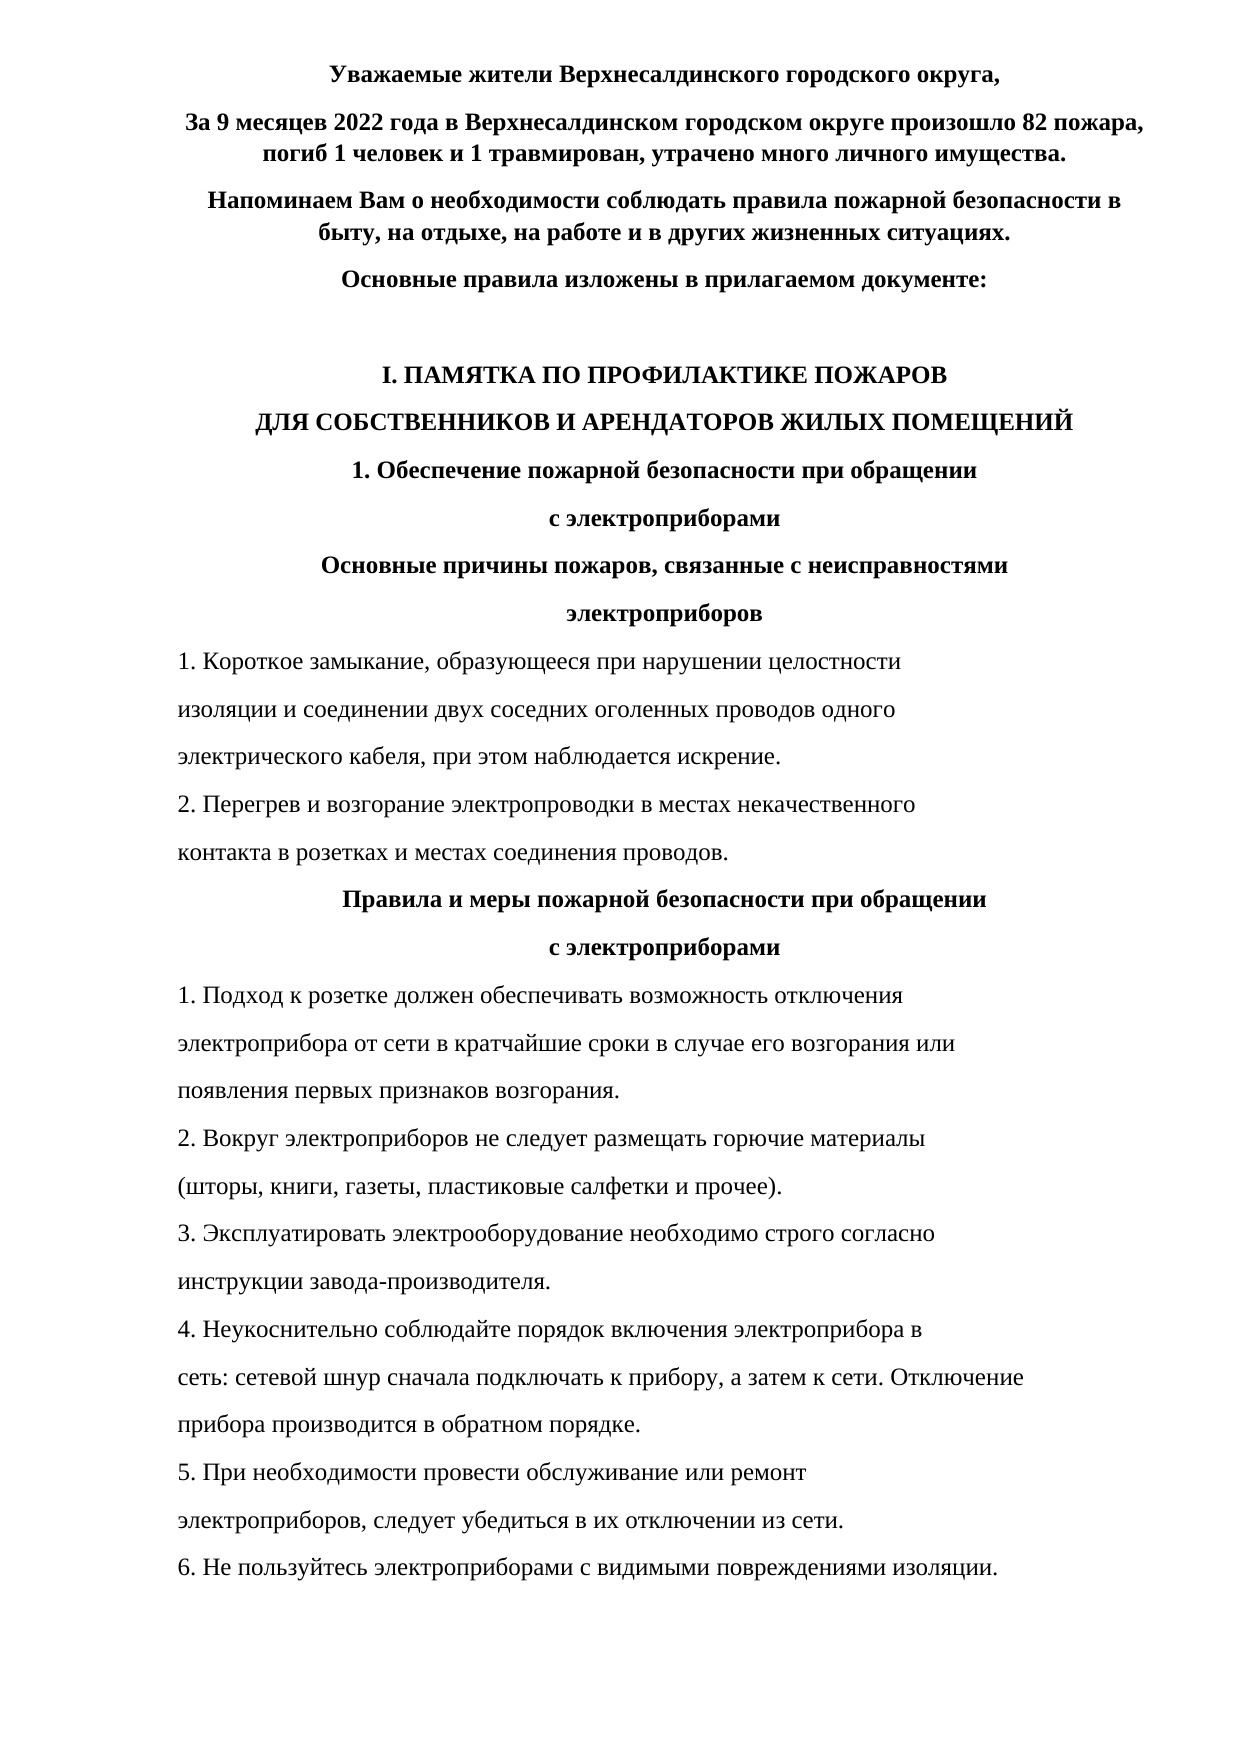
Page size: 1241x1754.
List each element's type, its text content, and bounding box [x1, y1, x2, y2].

text 1. Подход к розетке должен обеспечивать возможность отключения [177, 980, 1152, 1009]
text инструкции завода-производителя. [177, 1266, 1152, 1295]
text изоляции и соединении двух соседних оголенных проводов одного [177, 694, 1152, 722]
text I. ПАМЯТКА ПО ПРОФИЛАКТИКЕ ПОЖАРОВ [177, 360, 1152, 388]
text 4. Неукоснительно соблюдайте порядок включения электроприбора в [177, 1314, 1152, 1343]
text сеть: сетевой шнур сначала подключать к прибору, а затем к сети. Отключение [177, 1362, 1152, 1390]
text электроприборов, следует убедиться в их отключении из сети. [177, 1505, 1152, 1533]
text 2. Перегрев и возгорание электропроводки в местах некачественного [177, 789, 1152, 818]
text Уважаемые жители Верхнесалдинского городского округа, [177, 59, 1152, 88]
text 1. Обеспечение пожарной безопасности при обращении [177, 455, 1152, 484]
text электроприбора от сети в кратчайшие сроки в случае его возгорания или [177, 1028, 1152, 1056]
text 3. Эксплуатировать электрооборудование необходимо строго согласно [177, 1218, 1152, 1247]
text 1. Короткое замыкание, образующееся при нарушении целостности [177, 646, 1152, 675]
text За 9 месяцев 2022 года в Верхнесалдинском городском округе произошло 82 пожара, погиб 1 человек и 1 травмирован, утрачено много личного имущества. [177, 107, 1152, 167]
text контакта в розетках и местах соединения проводов. [177, 837, 1152, 866]
text электрического кабеля, при этом наблюдается искрение. [177, 741, 1152, 770]
text 5. При необходимости провести обслуживание или ремонт [177, 1457, 1152, 1486]
text с электроприборами [177, 503, 1152, 532]
text прибора производится в обратном порядке. [177, 1409, 1152, 1438]
text Правила и меры пожарной безопасности при обращении [177, 884, 1152, 913]
text Основные правила изложены в прилагаемом документе: [177, 264, 1152, 293]
text электроприборов [177, 598, 1152, 627]
text ДЛЯ СОБСТВЕННИКОВ И АРЕНДАТОРОВ ЖИЛЫХ ПОМЕЩЕНИЙ [177, 407, 1152, 436]
text появления первых признаков возгорания. [177, 1075, 1152, 1104]
text (шторы, книги, газеты, пластиковые салфетки и прочее). [177, 1171, 1152, 1199]
text с электроприборами [177, 932, 1152, 961]
text Основные причины пожаров, связанные с неисправностями [177, 551, 1152, 579]
text 2. Вокруг электроприборов не следует размещать горючие материалы [177, 1123, 1152, 1152]
text Напоминаем Вам о необходимости соблюдать правила пожарной безопасности в быту, на отдыхе, на работе и в других жизненных ситуациях. [177, 186, 1152, 245]
text 6. Не пользуйтесь электроприборами с видимыми повреждениями изоляции. [177, 1552, 1152, 1581]
